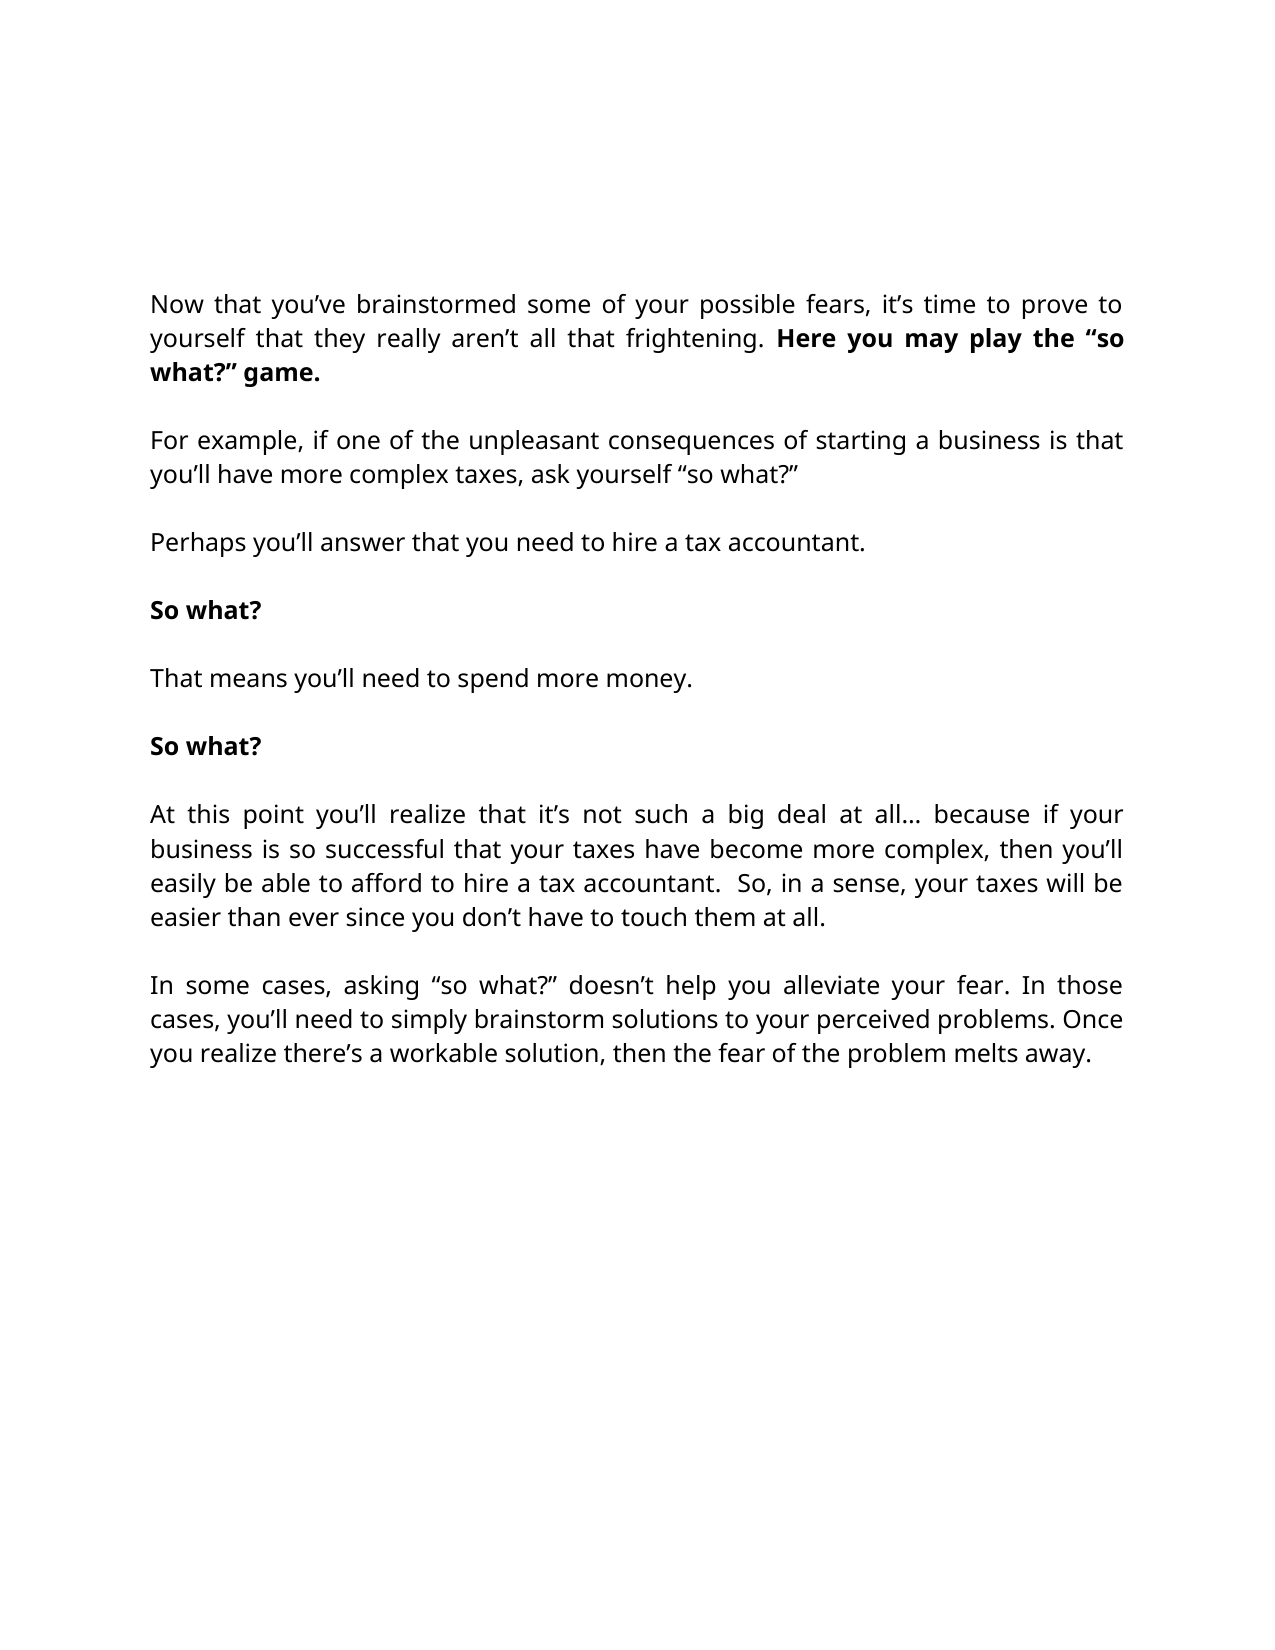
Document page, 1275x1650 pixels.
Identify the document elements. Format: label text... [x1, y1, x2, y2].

text For example, if one of the unpleasant consequences of starting a business is that you’ll have more complex taxes, ask yourself “so what?” [150, 422, 1125, 491]
text So what? [150, 593, 1125, 627]
text Perhaps you’ll answer that you need to hire a tax accountant. [150, 525, 1125, 559]
text Now that you’ve brainstormed some of your possible fears, it’s time to prove to yourself that they really aren’t all that frightening. Here you may play the “so what?” game. [150, 286, 1125, 388]
text In some cases, asking “so what?” doesn’t help you alleviate your fear. In those cases, you’ll need to simply brainstorm solutions to your perceived problems. Once you realize there’s a workable solution, then the fear of the problem melts away. [150, 967, 1125, 1070]
text That means you’ll need to spend more money. [150, 661, 1125, 695]
text At this point you’ll realize that it’s not such a big deal at all… because if your business is so successful that your taxes have become more complex, then you’ll easily be able to afford to hire a tax accountant. So, in a sense, your taxes will be easier than ever since you don’t have to touch them at all. [150, 797, 1125, 933]
text So what? [150, 729, 1125, 763]
